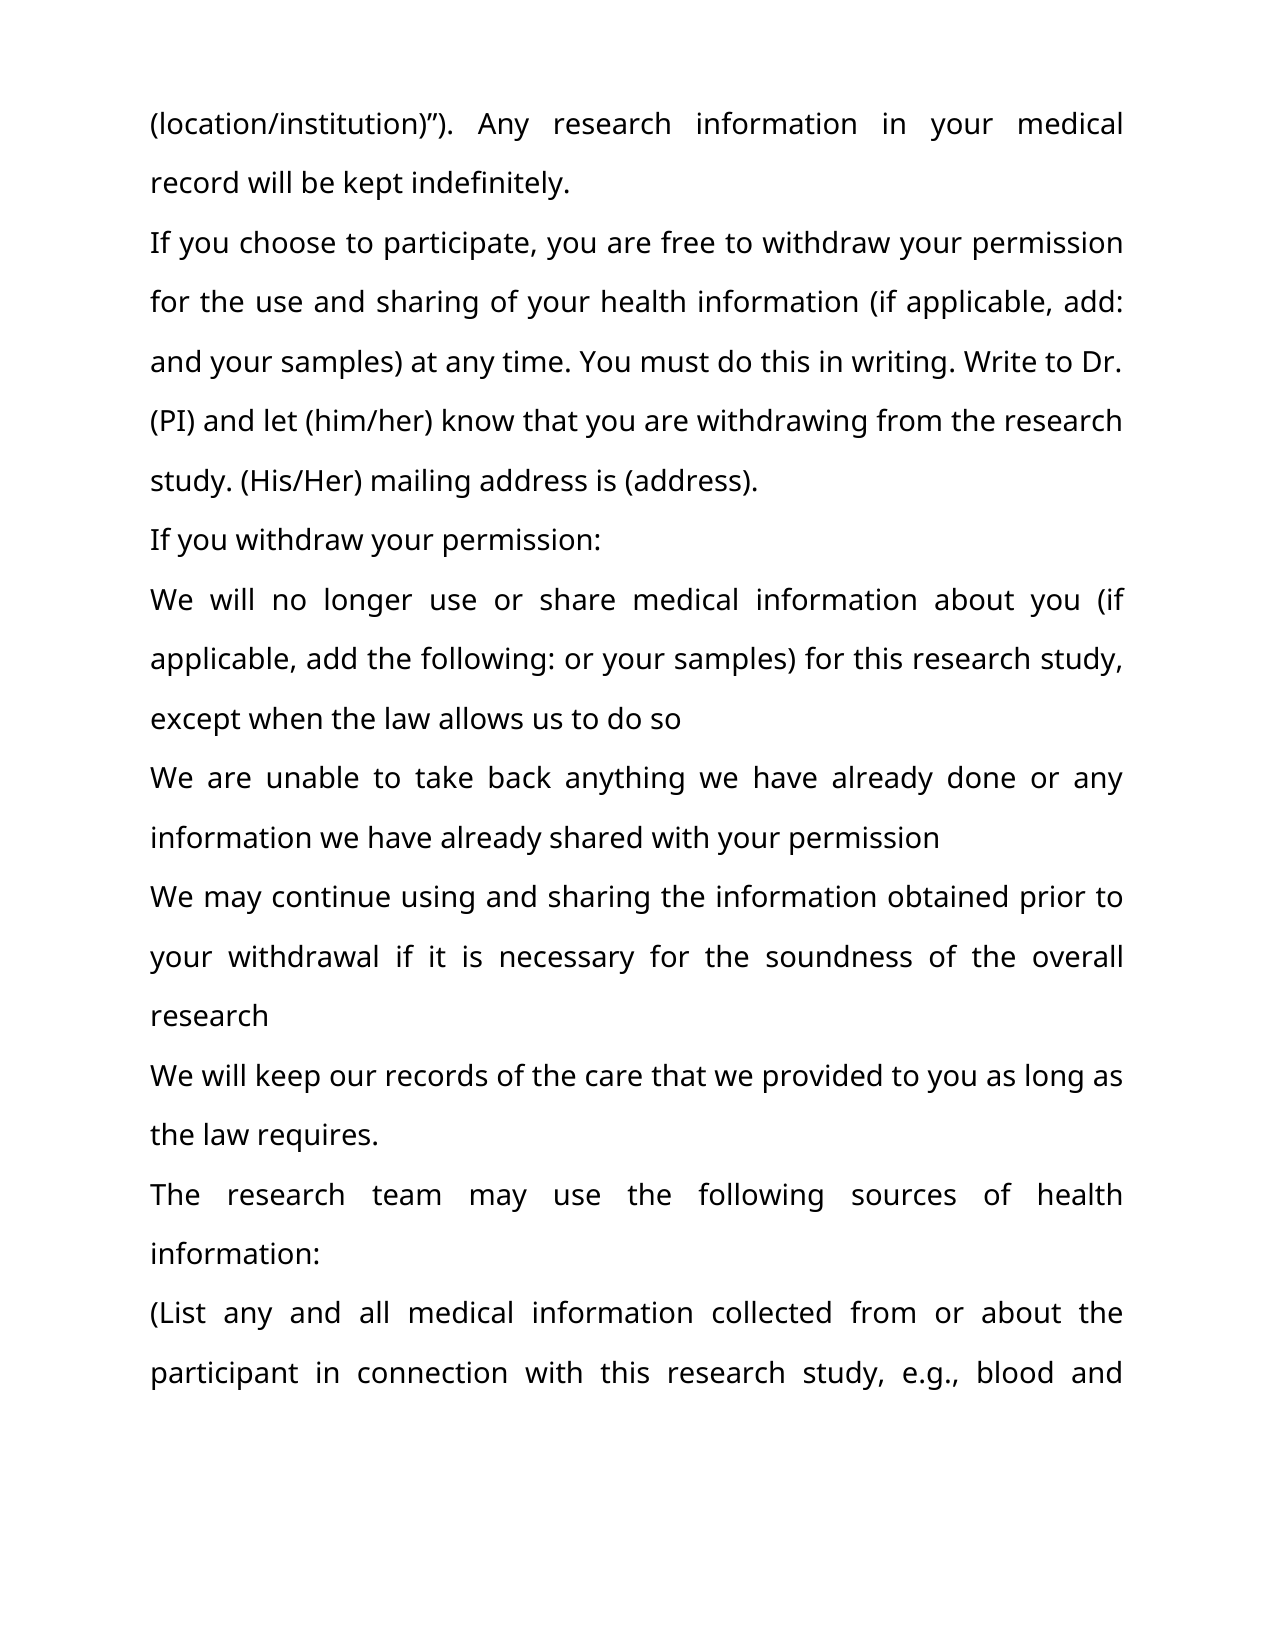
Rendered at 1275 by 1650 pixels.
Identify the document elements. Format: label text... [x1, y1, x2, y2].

text We may continue using and sharing the information obtained prior to your withdrawal if it is necessary for the soundness of the overall research [150, 876, 1125, 1035]
text We will keep our records of the care that we provided to you as long as the law requires. [150, 1055, 1125, 1154]
text We are unable to take back anything we have already done or any information we have already shared with your permission [150, 757, 1125, 857]
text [150, 103, 1125, 202]
text If you withdraw your permission: [150, 519, 1125, 559]
text We will no longer use or share medical information about you (if applicable, add the following: or your samples) for this research study, except when the law allows us to do so [150, 579, 1125, 738]
text If you choose to participate, you are free to withdraw your permission for the use and sharing of your health information (if applicable, add: and your samples) at any time. You must do this in writing. Write to Dr. (PI) and let (him/her) know that you are withdrawing from the research study. (His/Her) mailing address is (address). [150, 222, 1125, 500]
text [150, 1293, 1125, 1392]
text The research team may use the following sources of health information: [150, 1174, 1125, 1273]
